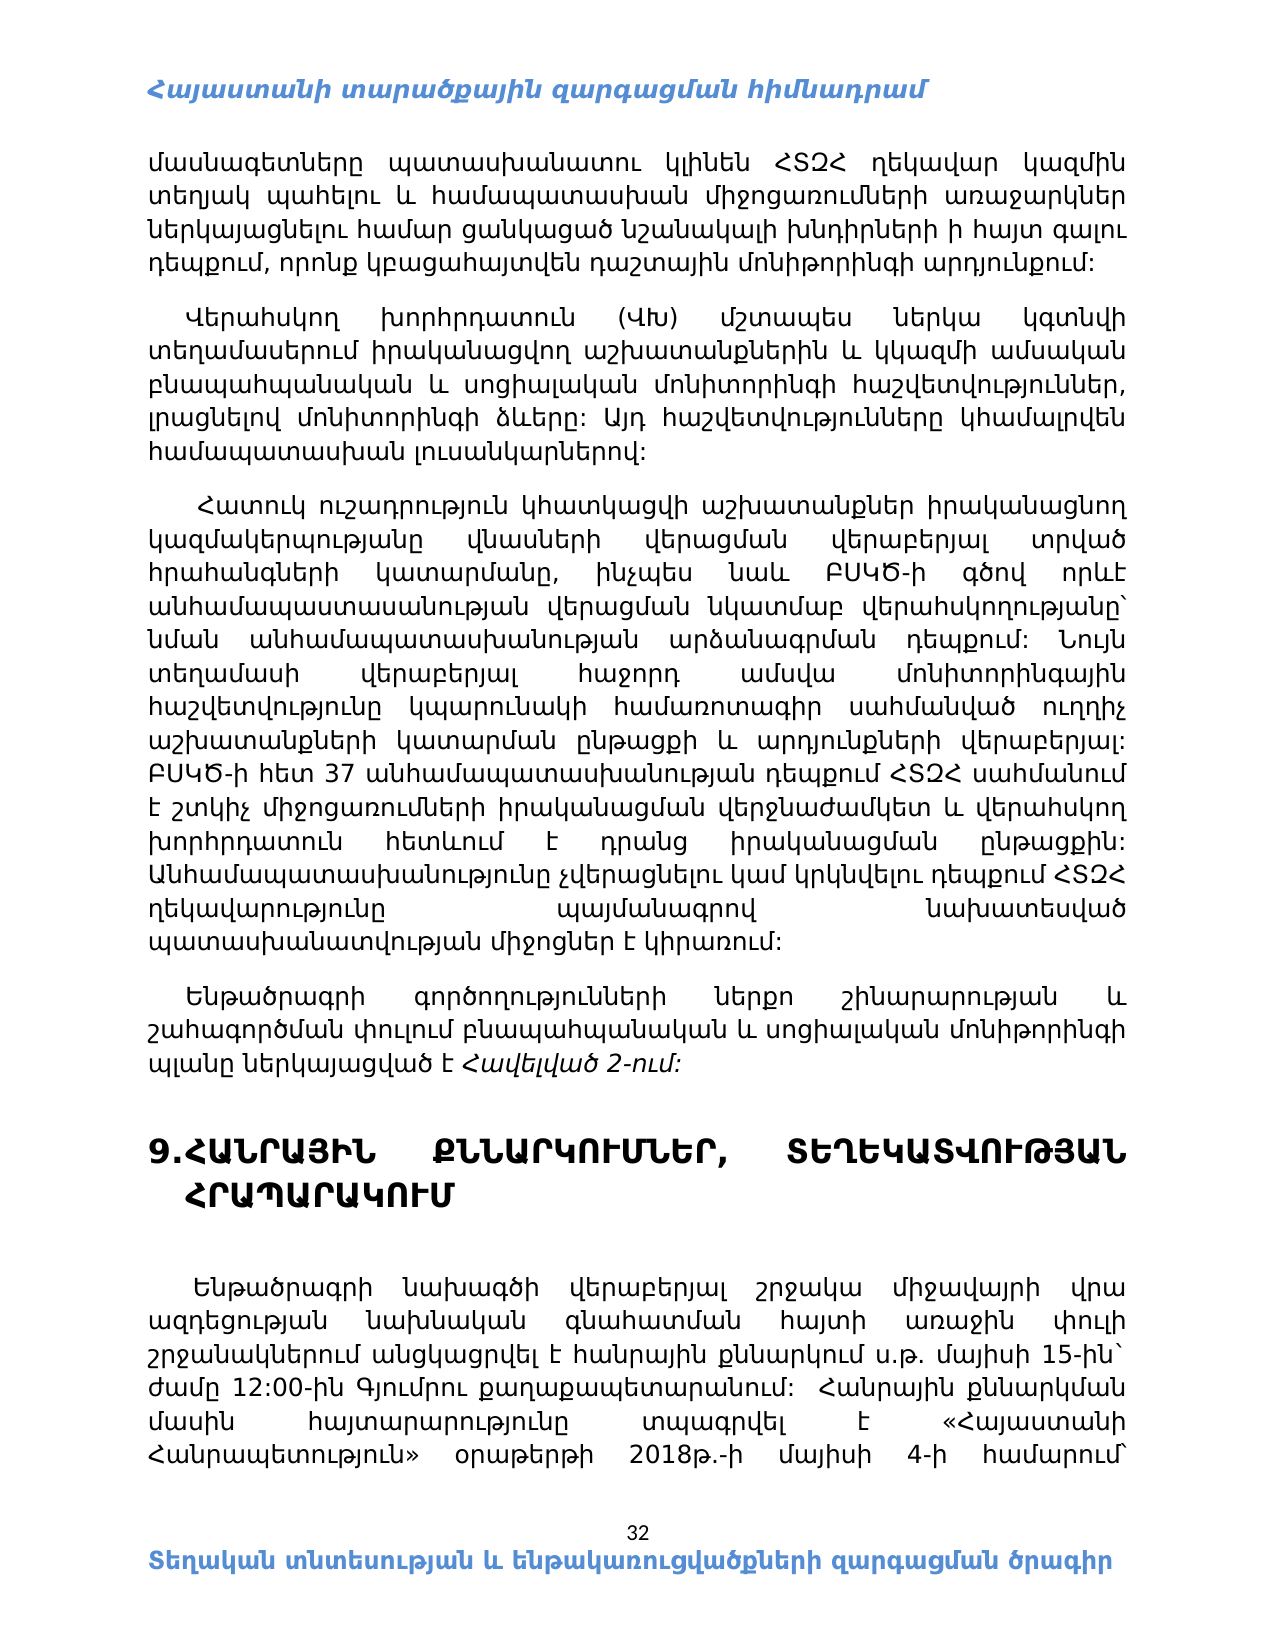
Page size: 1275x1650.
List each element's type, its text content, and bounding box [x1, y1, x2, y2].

text Վերահսկող խորհրդատուն (ՎԽ) մշտապես ներկա կգտնվի տեղամասերում իրականացվող աշխատանքներին և կկազմի ամսական բնապահպանական և սոցիալական մոնիտորինգի հաշվետվություններ, լրացնելով մոնիտորինգի ձևերը: Այդ հաշվետվությունները կհամալրվեն համապատասխան լուսանկարներով: [148, 303, 1127, 466]
text Հատուկ ուշադրություն կհատկացվի աշխատանքներ իրականացնող կազմակերպությանը վնասների վերացման վերաբերյալ տրված հրահանգների կատարմանը, ինչպես նաև ԲՍԿԾ-ի գծով որևէ անհամապաստասանության վերացման նկատմաբ վերահսկողությանը՝ նման անհամապատասխանության արձանագրման դեպքում: Նույն տեղամասի վերաբերյալ հաջորդ ամսվա մոնիտորինգային հաշվետվությունը կպարունակի համառոտագիր սահմանված ուղղիչ աշխատանքների կատարման ընթացքի և արդյունքների վերաբերյալ: ԲՍԿԾ-ի հետ 37 անհամապատասխանության դեպքում ՀՏԶՀ սահմանում է շտկիչ միջոցառումների իրականացման վերջնաժամկետ և վերահսկող խորհրդատուն հետևում է դրանց իրականացման ընթացքին: Անհամապատասխանությունը չվերացնելու կամ կրկնվելու դեպքում ՀՏԶՀ ղեկավարությունը պայմանագրով նախատեսված պատասխանատվության միջոցներ է կիրառում: [148, 491, 1127, 956]
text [148, 148, 1127, 277]
text Ենթածրագրի գործողությունների ներքո շինարարության և շահագործման փուլում բնապահպանական և սոցիալական մոնիթորինգի պլանը ներկայացված է Հավելված 2-ում: [148, 982, 1127, 1078]
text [148, 1273, 1127, 1470]
subtitle ՀԱՆՐԱՅԻՆ ՔՆՆԱՐԿՈՒՄՆԵՐ, ՏԵՂԵԿԱՏՎՈՒԹՅԱՆ ՀՐԱՊԱՐԱԿՈՒՄ [148, 1132, 1127, 1216]
